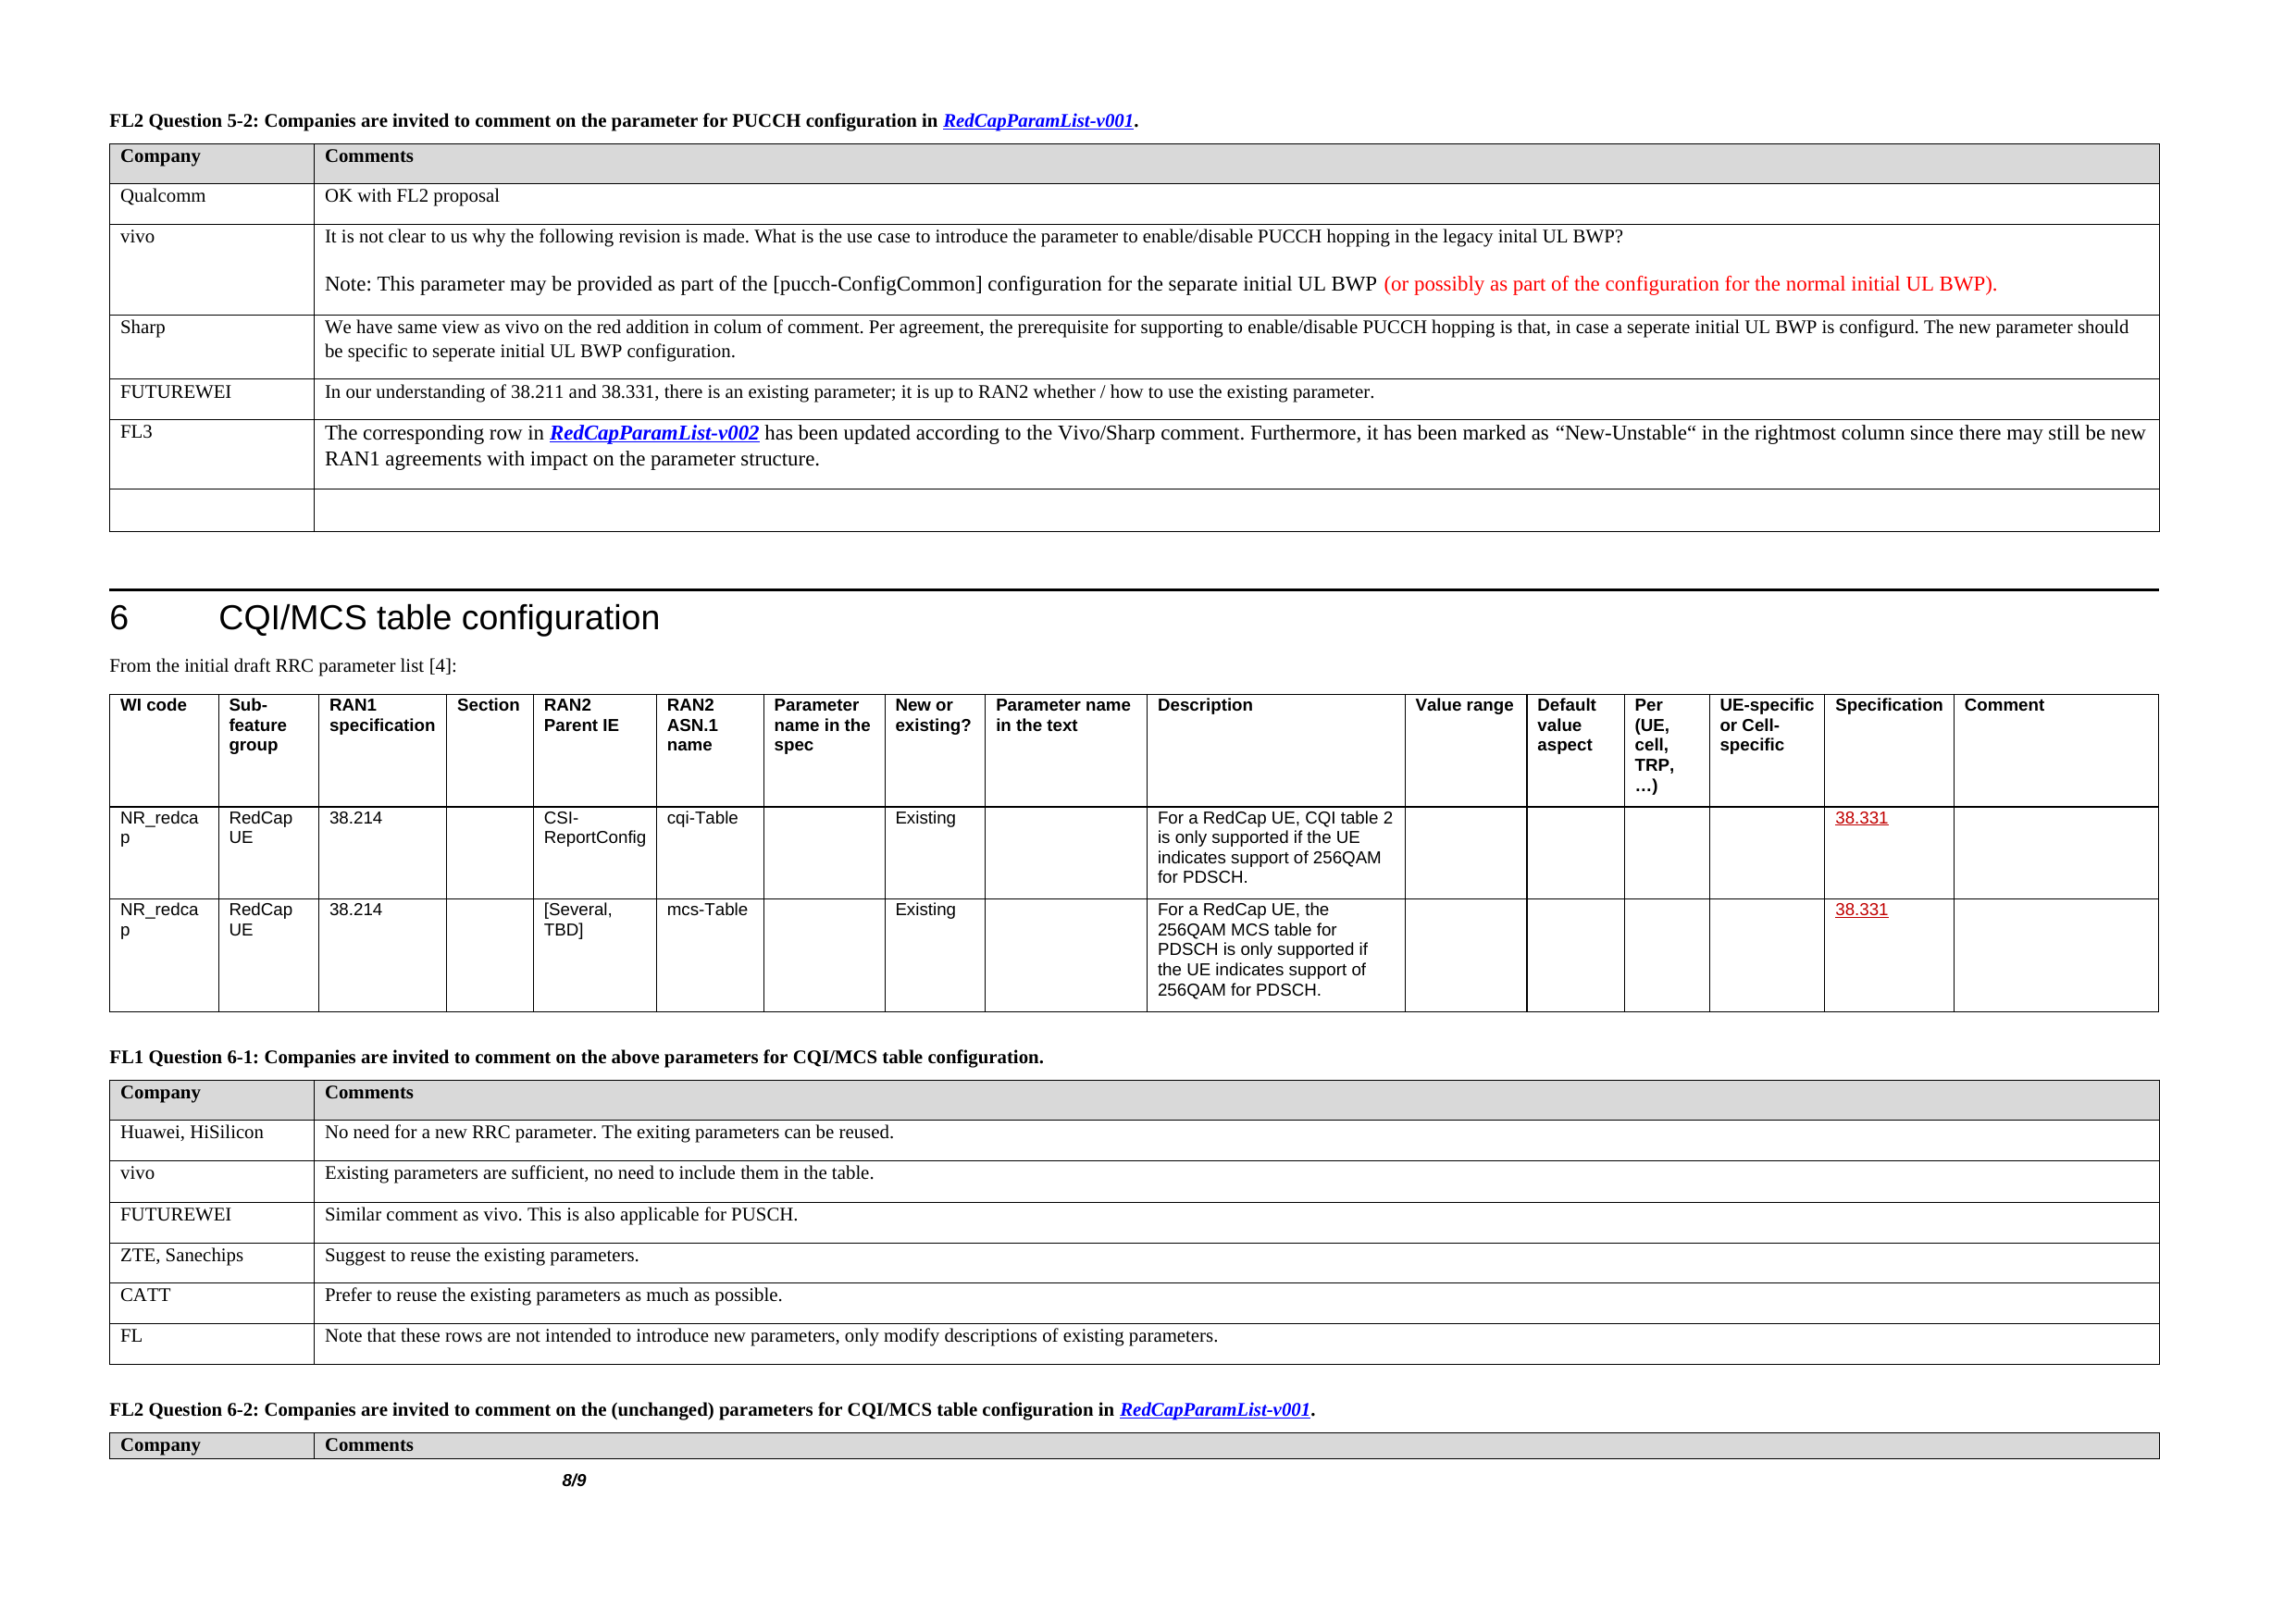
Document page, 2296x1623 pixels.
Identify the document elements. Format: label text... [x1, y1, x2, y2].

table_header Comments [315, 1433, 2159, 1458]
table_header Comments [315, 144, 2159, 183]
table_cell cqi-Table [657, 808, 763, 898]
table_header Company [110, 1081, 314, 1120]
table_cell Suggest to reuse the existing parameters. [315, 1244, 2159, 1282]
table_cell [1955, 808, 2158, 898]
table_cell RedCap UE [219, 808, 318, 898]
table_header Sub-feature group [219, 695, 318, 806]
table_cell FUTUREWEI [110, 379, 314, 419]
table_cell ZTE, Sanechips [110, 1244, 314, 1282]
table_cell [1710, 808, 1824, 898]
table_cell Existing [886, 808, 985, 898]
table_cell [447, 808, 533, 898]
table_header Parameter name in the text [986, 695, 1147, 806]
table_cell RedCap UE [219, 899, 318, 1010]
table_cell [1955, 899, 2158, 1010]
table_cell 38.331 [1825, 808, 1954, 898]
table_cell [447, 899, 533, 1010]
table_header UE-specific or Cell-specific [1710, 695, 1824, 806]
table_cell mcs-Table [657, 899, 763, 1010]
table_cell Similar comment as vivo. This is also applicable for PUSCH. [315, 1203, 2159, 1243]
table_cell [Several, TBD] [534, 899, 656, 1010]
table_cell FUTUREWEI [110, 1203, 314, 1243]
text FL2 Question 6-2: Companies are invited to comment on the (unchanged) parameters for CQI/MCS table configuration in RedCapParamList-v001. [109, 1398, 2159, 1420]
table_cell No need for a new RRC parameter. The exiting parameters can be reused. [315, 1121, 2159, 1160]
table_cell For a RedCap UE, the 256QAM MCS table for PDSCH is only supported if the UE indicates support of 256QAM for PDSCH. [1148, 899, 1405, 1010]
table_cell 38.214 [319, 808, 446, 898]
table_header RAN2 ASN.1 name [657, 695, 763, 806]
table_header Company [110, 1433, 314, 1458]
table_cell Note that these rows are not intended to introduce new parameters, only modify descriptions of existing parameters. [315, 1324, 2159, 1363]
table_header Value range [1406, 695, 1526, 806]
text FL1 Question 6-1: Companies are invited to comment on the above parameters for CQI/MCS table configuration. [109, 1046, 2159, 1068]
table_cell [764, 808, 885, 898]
table_cell [764, 899, 885, 1010]
table_cell [1406, 899, 1526, 1010]
table_cell vivo [110, 1161, 314, 1202]
table_cell NR_redcap [110, 899, 218, 1010]
table_header Section [447, 695, 533, 806]
table_cell FL3 [110, 420, 314, 488]
table_cell 38.331 [1825, 899, 1954, 1010]
text From the initial draft RRC parameter list [4]: [109, 654, 2159, 676]
table_header Company [110, 144, 314, 183]
text FL2 Question 5-2: Companies are invited to comment on the parameter for PUCCH configuration in RedCapParamList-v001. [109, 109, 2159, 131]
table_header Per (UE, cell, TRP, …) [1625, 695, 1709, 806]
table_cell 38.214 [319, 899, 446, 1010]
table_cell In our understanding of 38.211 and 38.331, there is an existing parameter; it is up to RAN2 whether / how to use the existing parameter. [315, 379, 2159, 419]
table_cell We have same view as vivo on the red addition in colum of comment. Per agreement, the prerequisite for supporting to enable/disable PUCCH hopping is that, in case a seperate initial UL BWP is configurd. The new parameter should be specific to seperate initial UL BWP configuration. [315, 316, 2159, 378]
table_header Description [1148, 695, 1405, 806]
table_cell [986, 899, 1147, 1010]
table_header RAN2 Parent IE [534, 695, 656, 806]
table_cell [1528, 899, 1624, 1010]
table_cell The corresponding row in RedCapParamList-v002 has been updated according to the Vivo/Sharp comment. Furthermore, it has been marked as “New-Unstable“ in the rightmost column since there may still be new RAN1 agreements with impact on the parameter structure. [315, 420, 2159, 488]
table_header Comment [1955, 695, 2158, 806]
table_header New or existing? [886, 695, 985, 806]
table_cell For a RedCap UE, CQI table 2 is only supported if the UE indicates support of 256QAM for PDSCH. [1148, 808, 1405, 898]
table_cell NR_redcap [110, 808, 218, 898]
table_cell [110, 489, 314, 530]
table_cell [1528, 808, 1624, 898]
table_header Specification [1825, 695, 1954, 806]
table_cell Existing parameters are sufficient, no need to include them in the table. [315, 1161, 2159, 1202]
table_cell CATT [110, 1283, 314, 1323]
table_cell FL [110, 1324, 314, 1363]
table_header WI code [110, 695, 218, 806]
table_cell vivo [110, 225, 314, 315]
table_header Default value aspect [1528, 695, 1624, 806]
table_cell CSI-ReportConfig [534, 808, 656, 898]
table_cell [1625, 808, 1709, 898]
table_cell [1406, 808, 1526, 898]
table_cell OK with FL2 proposal [315, 184, 2159, 224]
table_header Parameter name in the spec [764, 695, 885, 806]
table_cell Existing [886, 899, 985, 1010]
table_cell It is not clear to us why the following revision is made. What is the use case to introduce the parameter to enable/disable PUCCH hopping in the legacy inital UL BWP? Note: This parameter may be provided as part of the [pucch-ConfigCommon] configuration for the separate initial UL BWP (or possibly as part of the configuration for the normal initial UL BWP). [315, 225, 2159, 315]
table_cell Prefer to reuse the existing parameters as much as possible. [315, 1283, 2159, 1323]
subtitle 6 CQI/MCS table configuration [109, 591, 2159, 638]
table_cell Qualcomm [110, 184, 314, 224]
table_cell [1625, 899, 1709, 1010]
table_cell [1710, 899, 1824, 1010]
table_header Comments [315, 1081, 2159, 1120]
table_cell [986, 808, 1147, 898]
table_cell Huawei, HiSilicon [110, 1121, 314, 1160]
table_cell [315, 489, 2159, 530]
table_cell Sharp [110, 316, 314, 378]
table_header RAN1 specification [319, 695, 446, 806]
